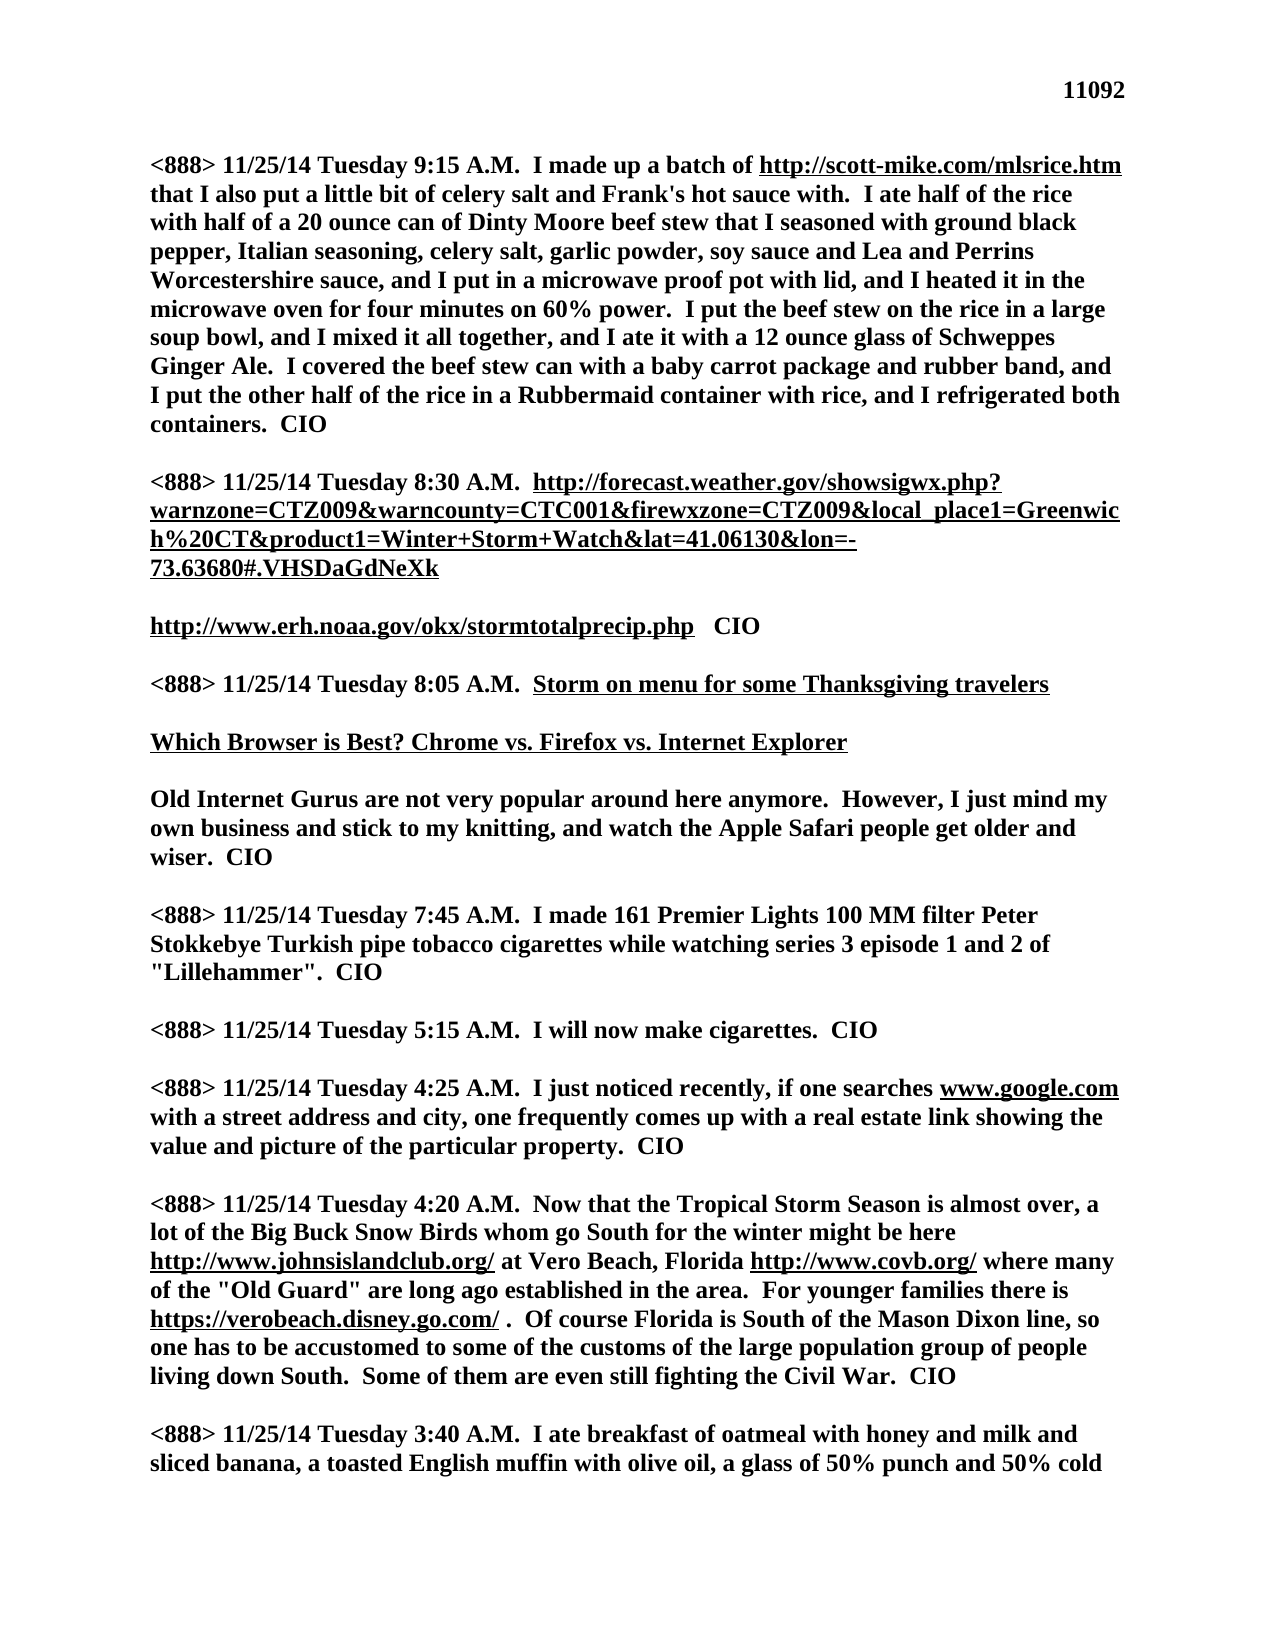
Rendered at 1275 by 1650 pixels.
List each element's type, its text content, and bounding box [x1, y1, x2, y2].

text <888> 11/25/14 Tuesday 8:05 A.M. Storm on menu for some Thanksgiving travelers [150, 669, 1125, 697]
text <888> 11/25/14 Tuesday 7:45 A.M. I made 161 Premier Lights 100 MM filter Peter Stokkebye Turkish pipe tobacco cigarettes while watching series 3 episode 1 and 2 of "Lillehammer". CIO [150, 900, 1125, 986]
text <888> 11/25/14 Tuesday 9:15 A.M. I made up a batch of http://scott-mike.com/mlsrice.htm that I also put a little bit of celery salt and Frank's hot sauce with. I ate half of the rice with half of a 20 ounce can of Dinty Moore beef stew that I seasoned with ground black pepper, Italian seasoning, celery salt, garlic powder, soy sauce and Lea and Perrins Worcestershire sauce, and I put in a microwave proof pot with lid, and I heated it in the microwave oven for four minutes on 60% power. I put the beef stew on the rice in a large soup bowl, and I mixed it all together, and I ate it with a 12 ounce glass of Schweppes Ginger Ale. I covered the beef stew can with a baby carrot package and rubber band, and I put the other half of the rice in a Rubbermaid container with rice, and I refrigerated both containers. CIO [150, 150, 1125, 437]
text <888> 11/25/14 Tuesday 4:25 A.M. I just noticed recently, if one searches www.google.com with a street address and city, one frequently comes up with a real estate link showing the value and picture of the particular property. CIO [150, 1073, 1125, 1159]
text Which Browser is Best? Chrome vs. Firefox vs. Internet Explorer [150, 727, 1125, 755]
text <888> 11/25/14 Tuesday 5:15 A.M. I will now make cigarettes. CIO [150, 1015, 1125, 1044]
text <888> 11/25/14 Tuesday 4:20 A.M. Now that the Tropical Storm Season is almost over, a lot of the Big Buck Snow Birds whom go South for the winter might be here http://www.johnsislandclub.org/ at Vero Beach, Florida http://www.covb.org/ where many of the "Old Guard" are long ago established in the area. For younger families there is https://verobeach.disney.go.com/ . Of course Florida is South of the Mason Dixon line, so one has to be accustomed to some of the customs of the large population group of people living down South. Some of them are even still fighting the Civil War. CIO [150, 1189, 1125, 1390]
text http://www.erh.noaa.gov/okx/stormtotalprecip.php CIO [150, 611, 1125, 639]
text Old Internet Gurus are not very popular around here anymore. However, I just mind my own business and stick to my knitting, and watch the Apple Safari people get older and wiser. CIO [150, 784, 1125, 871]
text <888> 11/25/14 Tuesday 8:30 A.M. http://forecast.weather.gov/showsigwx.php?warnzone=CTZ009&warncounty=CTC001&firewxzone=CTZ009&local_place1=Greenwich%20CT&product1=Winter+Storm+Watch&lat=41.06130&lon=-73.63680#.VHSDaGdNeXk [150, 467, 1125, 582]
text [150, 1419, 1125, 1477]
